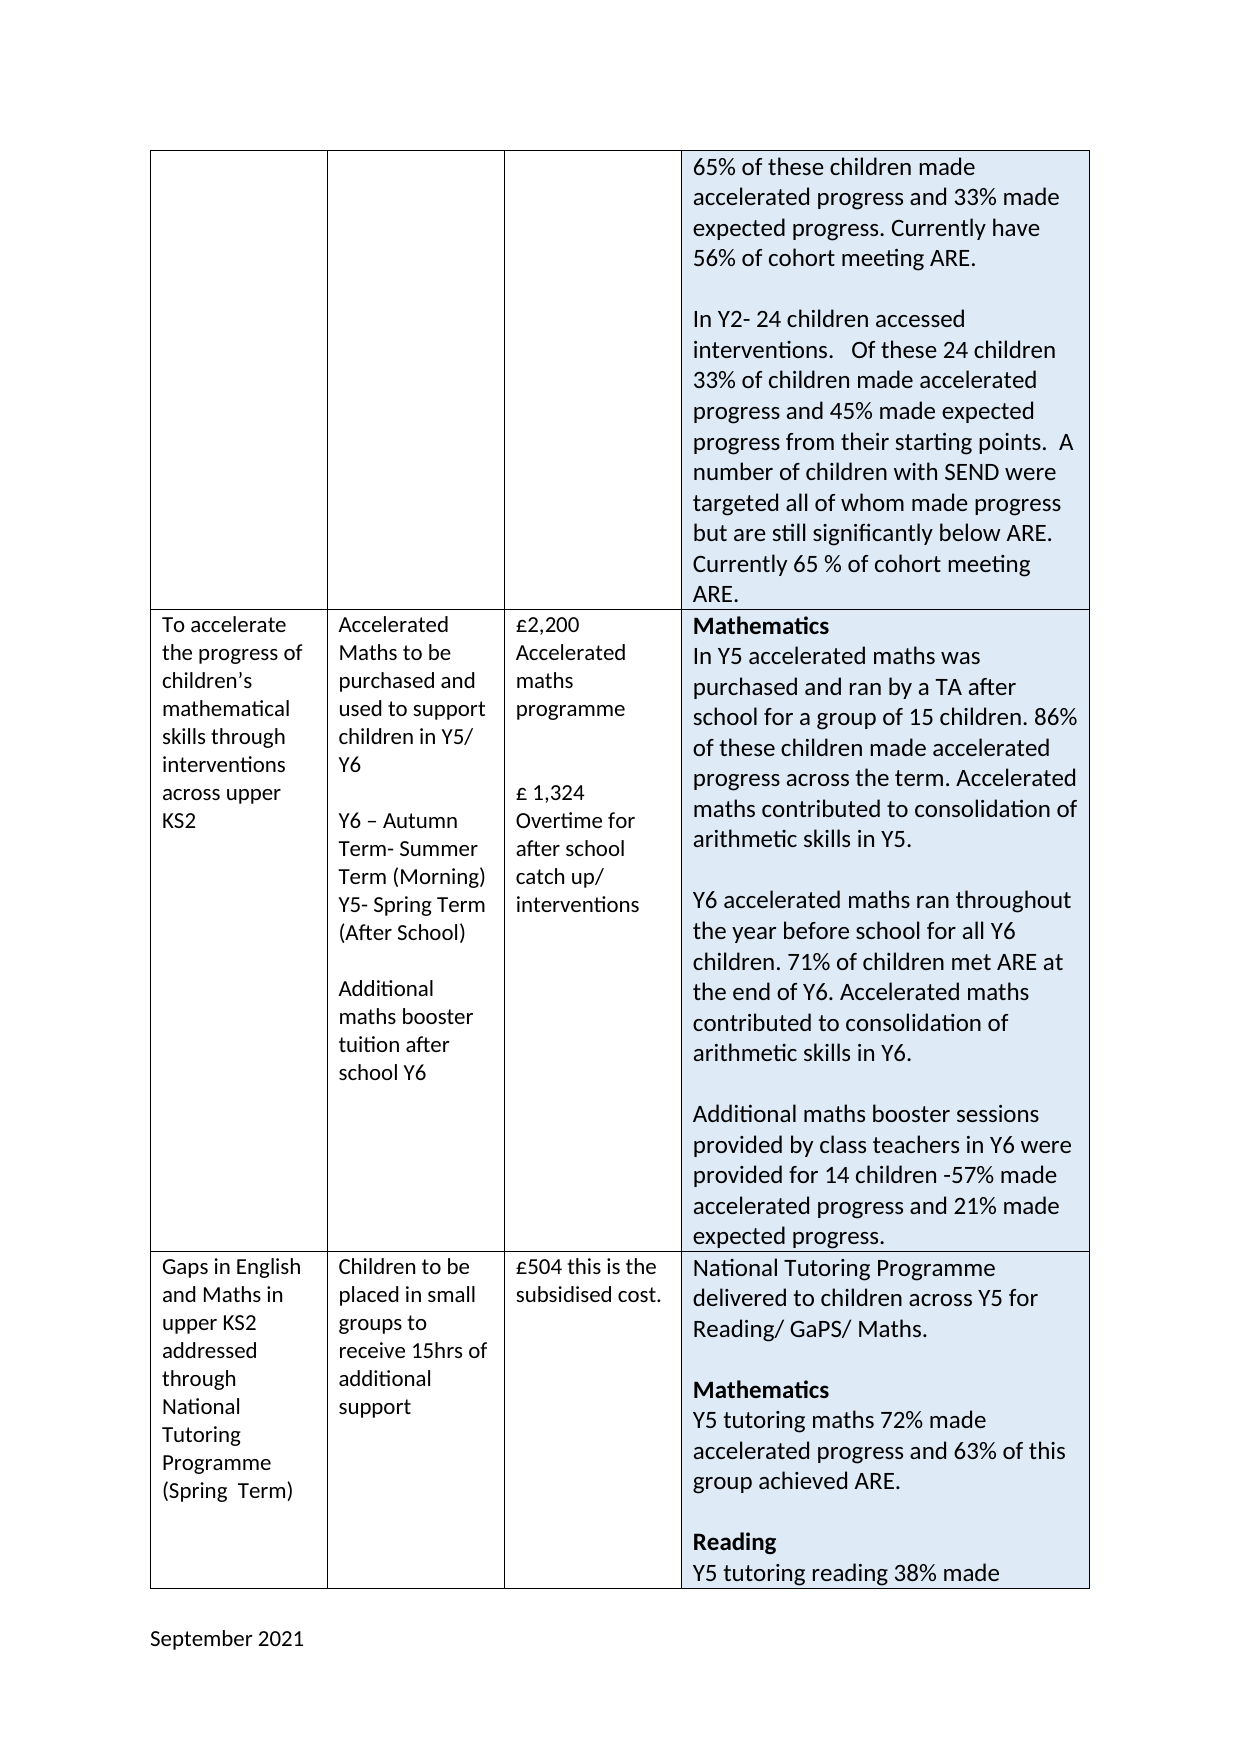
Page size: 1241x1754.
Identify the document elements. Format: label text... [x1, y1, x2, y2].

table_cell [682, 1252, 1089, 1588]
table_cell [505, 1252, 681, 1588]
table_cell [328, 1252, 504, 1588]
table_cell £2,200 Accelerated maths programme £ 1,324 Overtime for after school catch up/ interventions [505, 610, 681, 1251]
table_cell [505, 151, 681, 609]
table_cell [328, 151, 504, 609]
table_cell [151, 1252, 327, 1588]
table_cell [151, 151, 327, 609]
table_cell To accelerate the progress of children’s mathematical skills through interventions across upper KS2 [151, 610, 327, 1251]
table_cell Mathematics In Y5 accelerated maths was purchased and ran by a TA after school for a group of 15 children. 86% of these children made accelerated progress across the term. Accelerated maths contributed to consolidation of arithmetic skills in Y5. Y6 accelerated maths ran throughout the year before school for all Y6 children. 71% of children met ARE at the end of Y6. Accelerated maths contributed to consolidation of arithmetic skills in Y6. Additional maths booster sessions provided by class teachers in Y6 were provided for 14 children -57% made accelerated progress and 21% made expected progress. [682, 610, 1089, 1251]
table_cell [682, 151, 1089, 609]
table_cell Accelerated Maths to be purchased and used to support children in Y5/ Y6 Y6 – Autumn Term- Summer Term (Morning) Y5- Spring Term (After School) Additional maths booster tuition after school Y6 [328, 610, 504, 1251]
